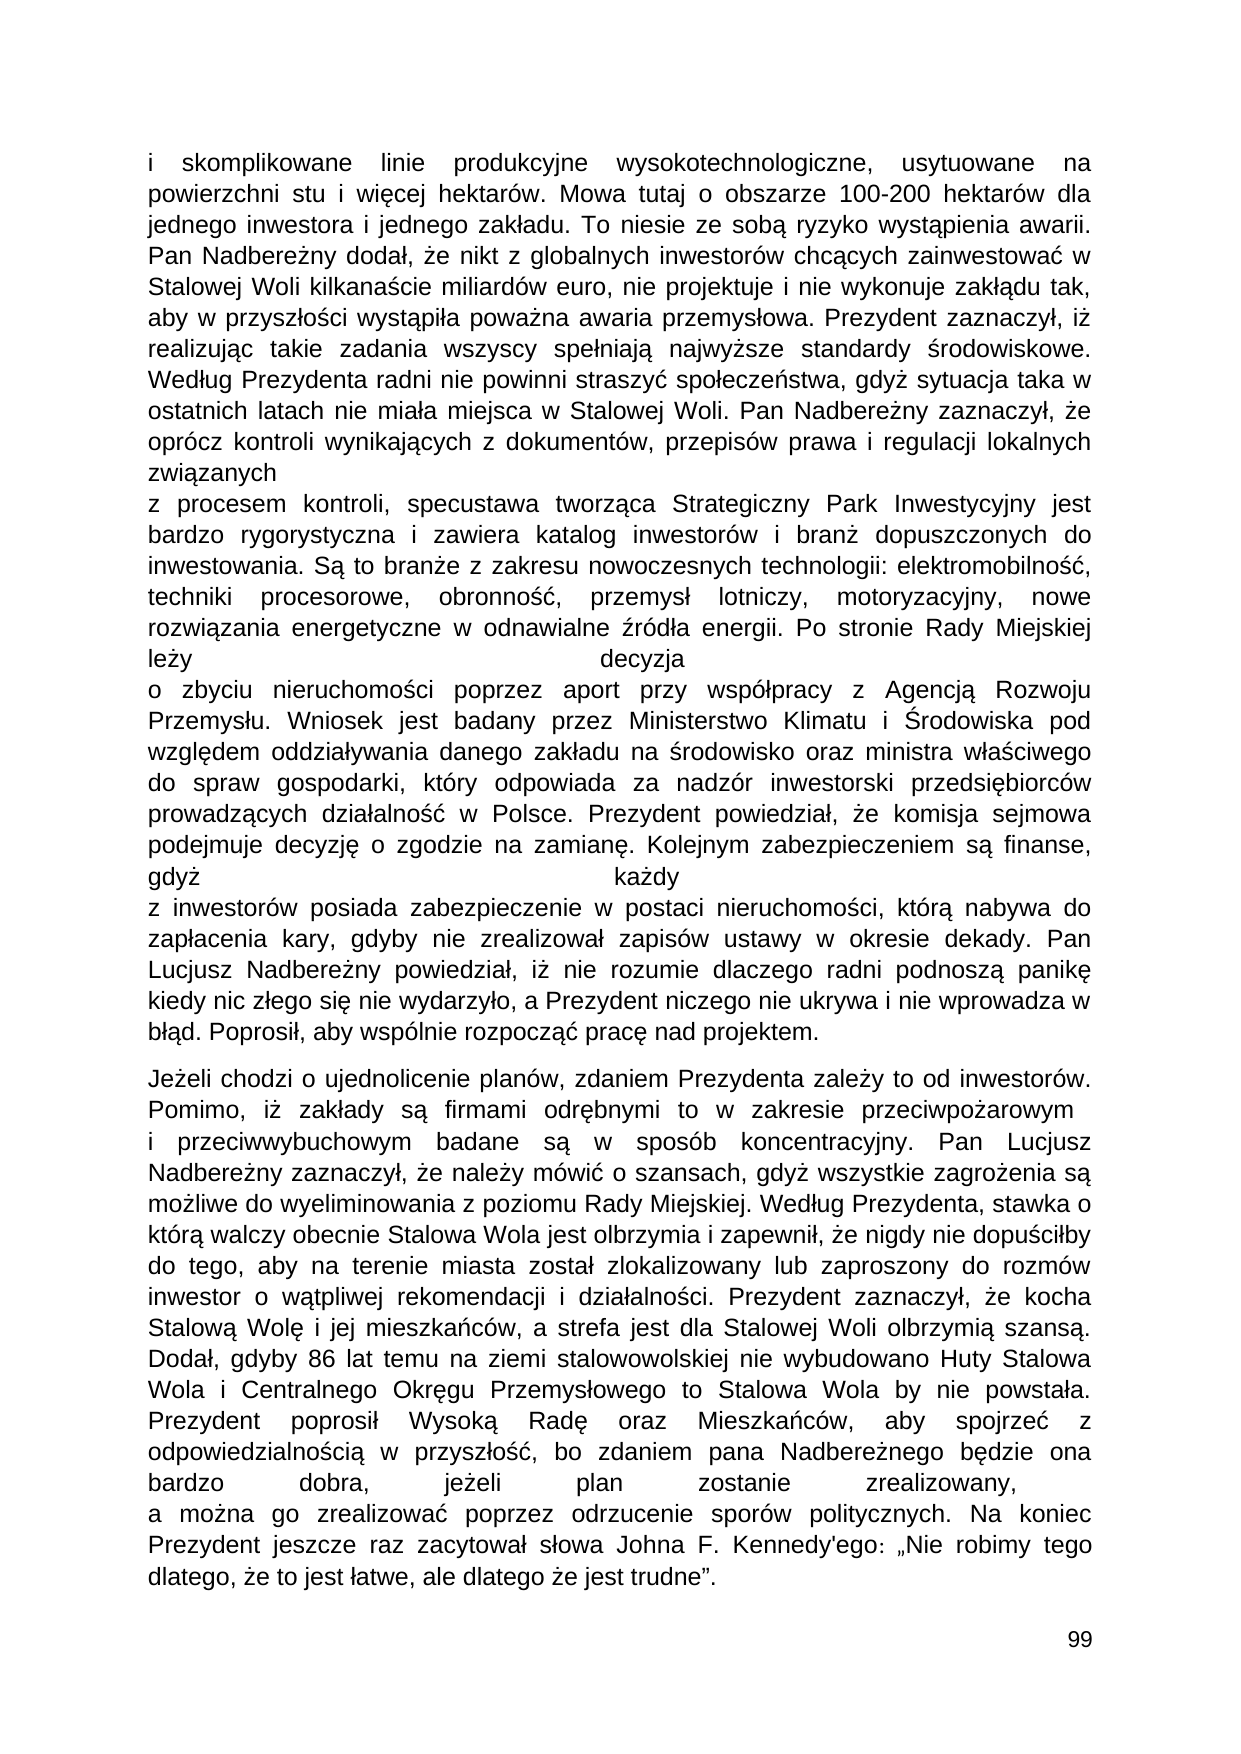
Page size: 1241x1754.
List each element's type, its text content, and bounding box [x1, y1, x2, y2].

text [148, 148, 1093, 1046]
text Jeżeli chodzi o ujednolicenie planów, zdaniem Prezydenta zależy to od inwestorów. Pomimo, iż zakłady są firmami odrębnymi to w zakresie przeciwpożarowym i przeciwwybuchowym badane są w sposób koncentracyjny. Pan Lucjusz Nadbereżny zaznaczył, że należy mówić o szansach, gdyż wszystkie zagrożenia są możliwe do wyeliminowania z poziomu Rady Miejskiej. Według Prezydenta, stawka o którą walczy obecnie Stalowa Wola jest olbrzymia i zapewnił, że nigdy nie dopuściłby do tego, aby na terenie miasta został zlokalizowany lub zaproszony do rozmów inwestor o wątpliwej rekomendacji i działalności. Prezydent zaznaczył, że kocha Stalową Wolę i jej mieszkańców, a strefa jest dla Stalowej Woli olbrzymią szansą. Dodał, gdyby 86 lat temu na ziemi stalowowolskiej nie wybudowano Huty Stalowa Wola i Centralnego Okręgu Przemysłowego to Stalowa Wola by nie powstała. Prezydent poprosił Wysoką Radę oraz Mieszkańców, aby spojrzeć z odpowiedzialnością w przyszłość, bo zdaniem pana Nadbereżnego będzie ona bardzo dobra, jeżeli plan zostanie zrealizowany, a można go zrealizować poprzez odrzucenie sporów politycznych. Na koniec Prezydent jeszcze raz zacytował słowa Johna F. Kennedy'ego: „Nie robimy tego dlatego, że to jest łatwe, ale dlatego że jest trudne”. [148, 1064, 1093, 1590]
